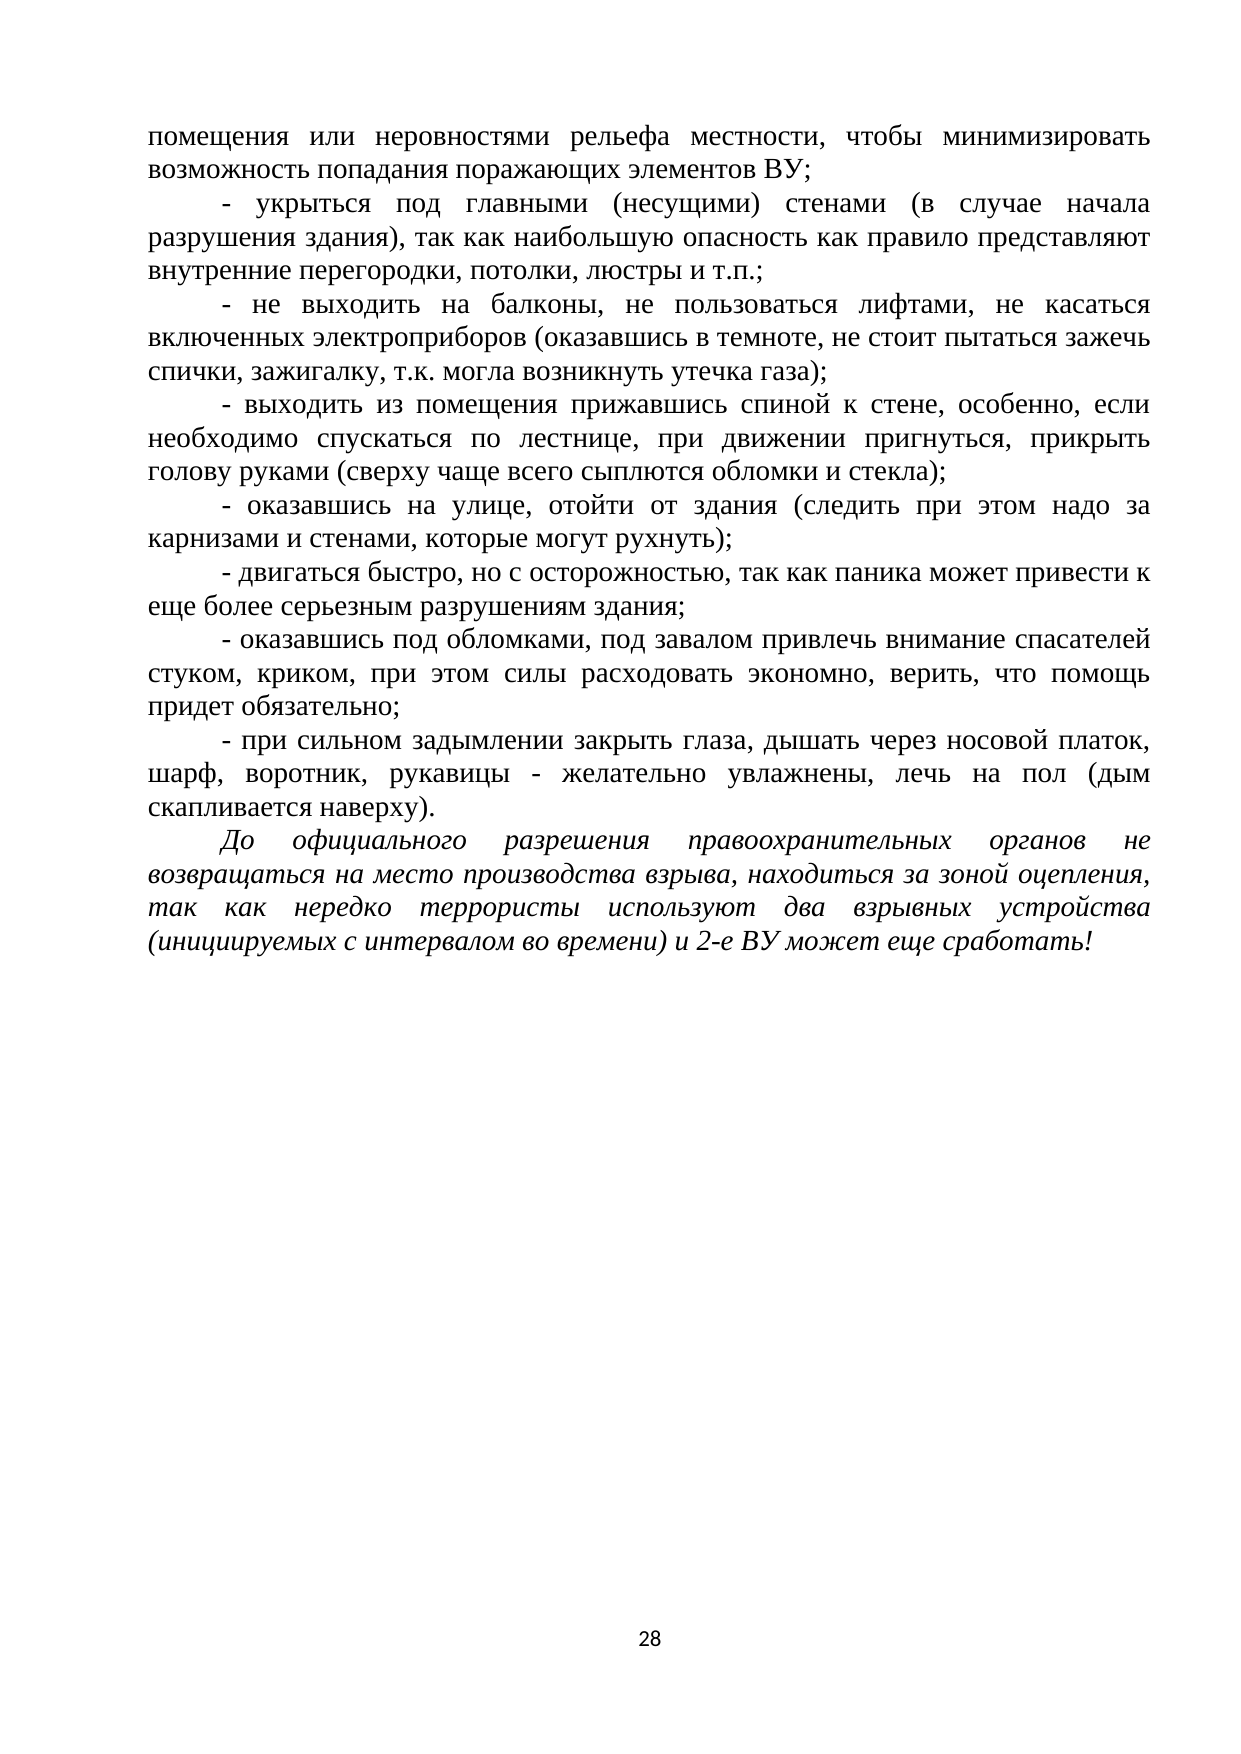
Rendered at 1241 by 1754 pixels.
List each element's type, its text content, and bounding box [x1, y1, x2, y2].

text - оказавшись на улице, отойти от здания (следить при этом надо за карнизами и стенами, которые могут рухнуть); [148, 487, 1152, 554]
text До официального разрешения правоохранительных органов не возвращаться на место производства взрыва, находиться за зоной оцепления, так как нередко террористы используют два взрывных устройства (инициируемых с интервалом во времени) и 2-е ВУ может еще сработать! [148, 822, 1152, 957]
text - укрыться под главными (несущими) стенами (в случае начала разрушения здания), так как наибольшую опасность как правило представляют внутренние перегородки, потолки, люстры и т.п.; [148, 185, 1152, 286]
text - оказавшись под обломками, под завалом привлечь внимание спасателей стуком, криком, при этом силы расходовать экономно, верить, что помощь придет обязательно; [148, 621, 1152, 722]
text - двигаться быстро, но с осторожностью, так как паника может привести к еще более серьезным разрушениям здания; [148, 554, 1152, 621]
text - выходить из помещения прижавшись спиной к стене, особенно, если необходимо спускаться по лестнице, при движении пригнуться, прикрыть голову руками (сверху чаще всего сыплются обломки и стекла); [148, 386, 1152, 487]
text - при сильном задымлении закрыть глаза, дышать через носовой платок, шарф, воротник, рукавицы - желательно увлажнены, лечь на пол (дым скапливается наверху). [148, 722, 1152, 822]
text - не выходить на балконы, не пользоваться лифтами, не касаться включенных электроприборов (оказавшись в темноте, не стоит пытаться зажечь спички, зажигалку, т.к. могла возникнуть утечка газа); [148, 286, 1152, 386]
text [148, 118, 1152, 185]
